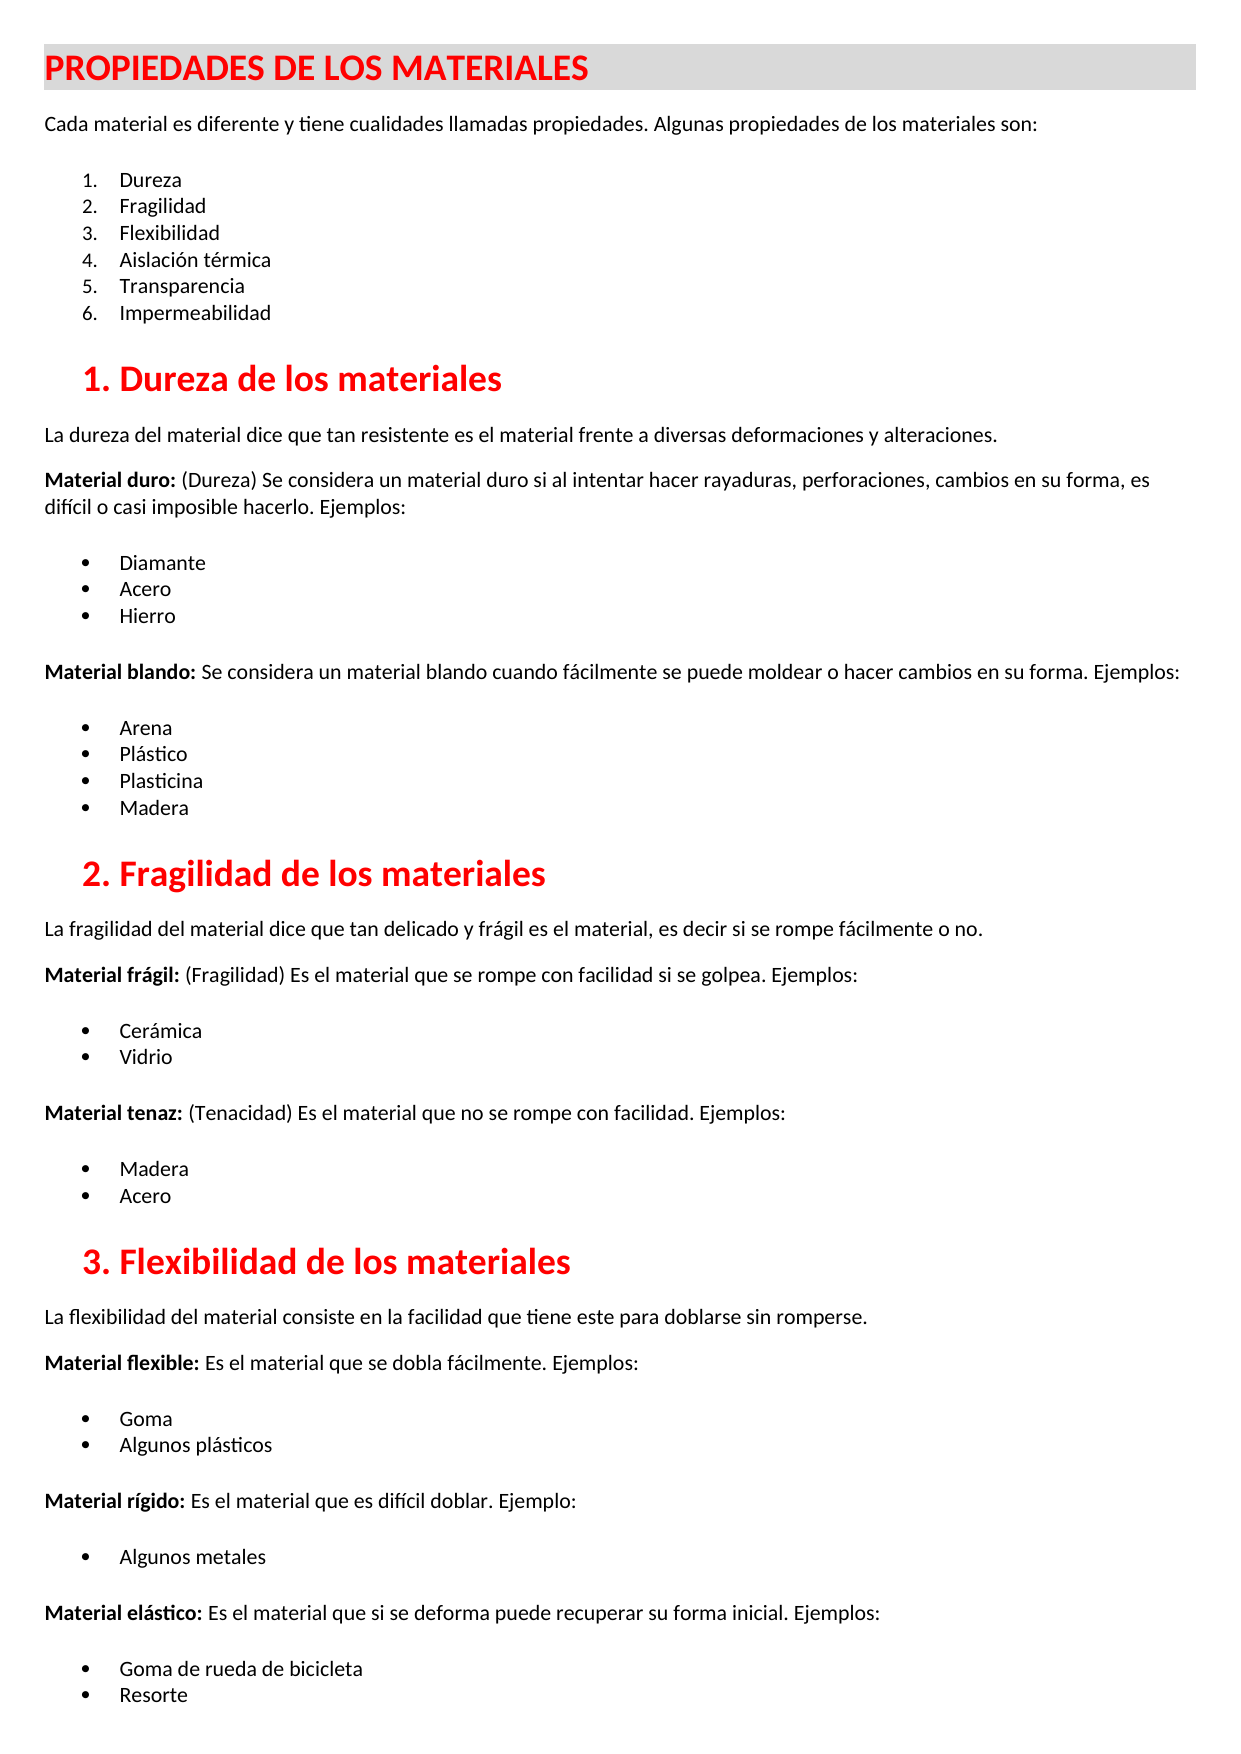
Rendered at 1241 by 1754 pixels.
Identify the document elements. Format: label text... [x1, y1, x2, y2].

list Dureza [82, 166, 1196, 193]
list Vidrio [82, 1043, 1196, 1070]
text Material flexible: Es el material que se dobla fácilmente. Ejemplos: [44, 1349, 1196, 1376]
text La fragilidad del material dice que tan delicado y frágil es el material, es decir si se rompe fácilmente o no. [44, 916, 1196, 942]
list Impermeabilidad [82, 299, 1196, 326]
text PROPIEDADES DE LOS MATERIALES [44, 44, 1196, 90]
list Goma de rueda de bicicleta [82, 1655, 1196, 1681]
list Madera [82, 794, 1196, 821]
list Arena [82, 714, 1196, 741]
list Transparencia [82, 273, 1196, 299]
list Plástico [82, 741, 1196, 767]
list Plasticina [82, 767, 1196, 794]
list Flexibilidad [82, 219, 1196, 246]
list Aislación térmica [82, 246, 1196, 273]
list Acero [82, 576, 1196, 602]
list Cerámica [82, 1017, 1196, 1043]
list Algunos metales [82, 1543, 1196, 1570]
text Material tenaz: (Tenacidad) Es el material que no se rompe con facilidad. Ejemplos: [44, 1099, 1196, 1126]
list Hierro [82, 602, 1196, 629]
text Material duro: (Dureza) Se considera un material duro si al intentar hacer rayaduras, perforaciones, cambios en su forma, es difícil o casi imposible hacerlo. Ejemplos: [44, 466, 1196, 520]
text Material elástico: Es el material que si se deforma puede recuperar su forma inicial. Ejemplos: [44, 1599, 1196, 1626]
text La flexibilidad del material consiste en la facilidad que tiene este para doblarse sin romperse. [44, 1303, 1196, 1330]
text Material blando: Se considera un material blando cuando fácilmente se puede moldear o hacer cambios en su forma. Ejemplos: [44, 658, 1196, 685]
text Cada material es diferente y tiene cualidades llamadas propiedades. Algunas propiedades de los materiales son: [44, 110, 1196, 137]
list Goma [82, 1405, 1196, 1431]
list Fragilidad [82, 193, 1196, 219]
list Algunos plásticos [82, 1431, 1196, 1458]
list Resorte [82, 1681, 1196, 1708]
list Fragilidad de los materiales [82, 850, 1196, 896]
list Acero [82, 1182, 1196, 1208]
text La dureza del material dice que tan resistente es el material frente a diversas deformaciones y alteraciones. [44, 421, 1196, 448]
list Madera [82, 1155, 1196, 1182]
list Diamante [82, 549, 1196, 576]
text Material frágil: (Fragilidad) Es el material que se rompe con facilidad si se golpea. Ejemplos: [44, 961, 1196, 988]
list Dureza de los materiales [82, 355, 1196, 401]
text Material rígido: Es el material que es difícil doblar. Ejemplo: [44, 1487, 1196, 1514]
list Flexibilidad de los materiales [82, 1238, 1196, 1283]
